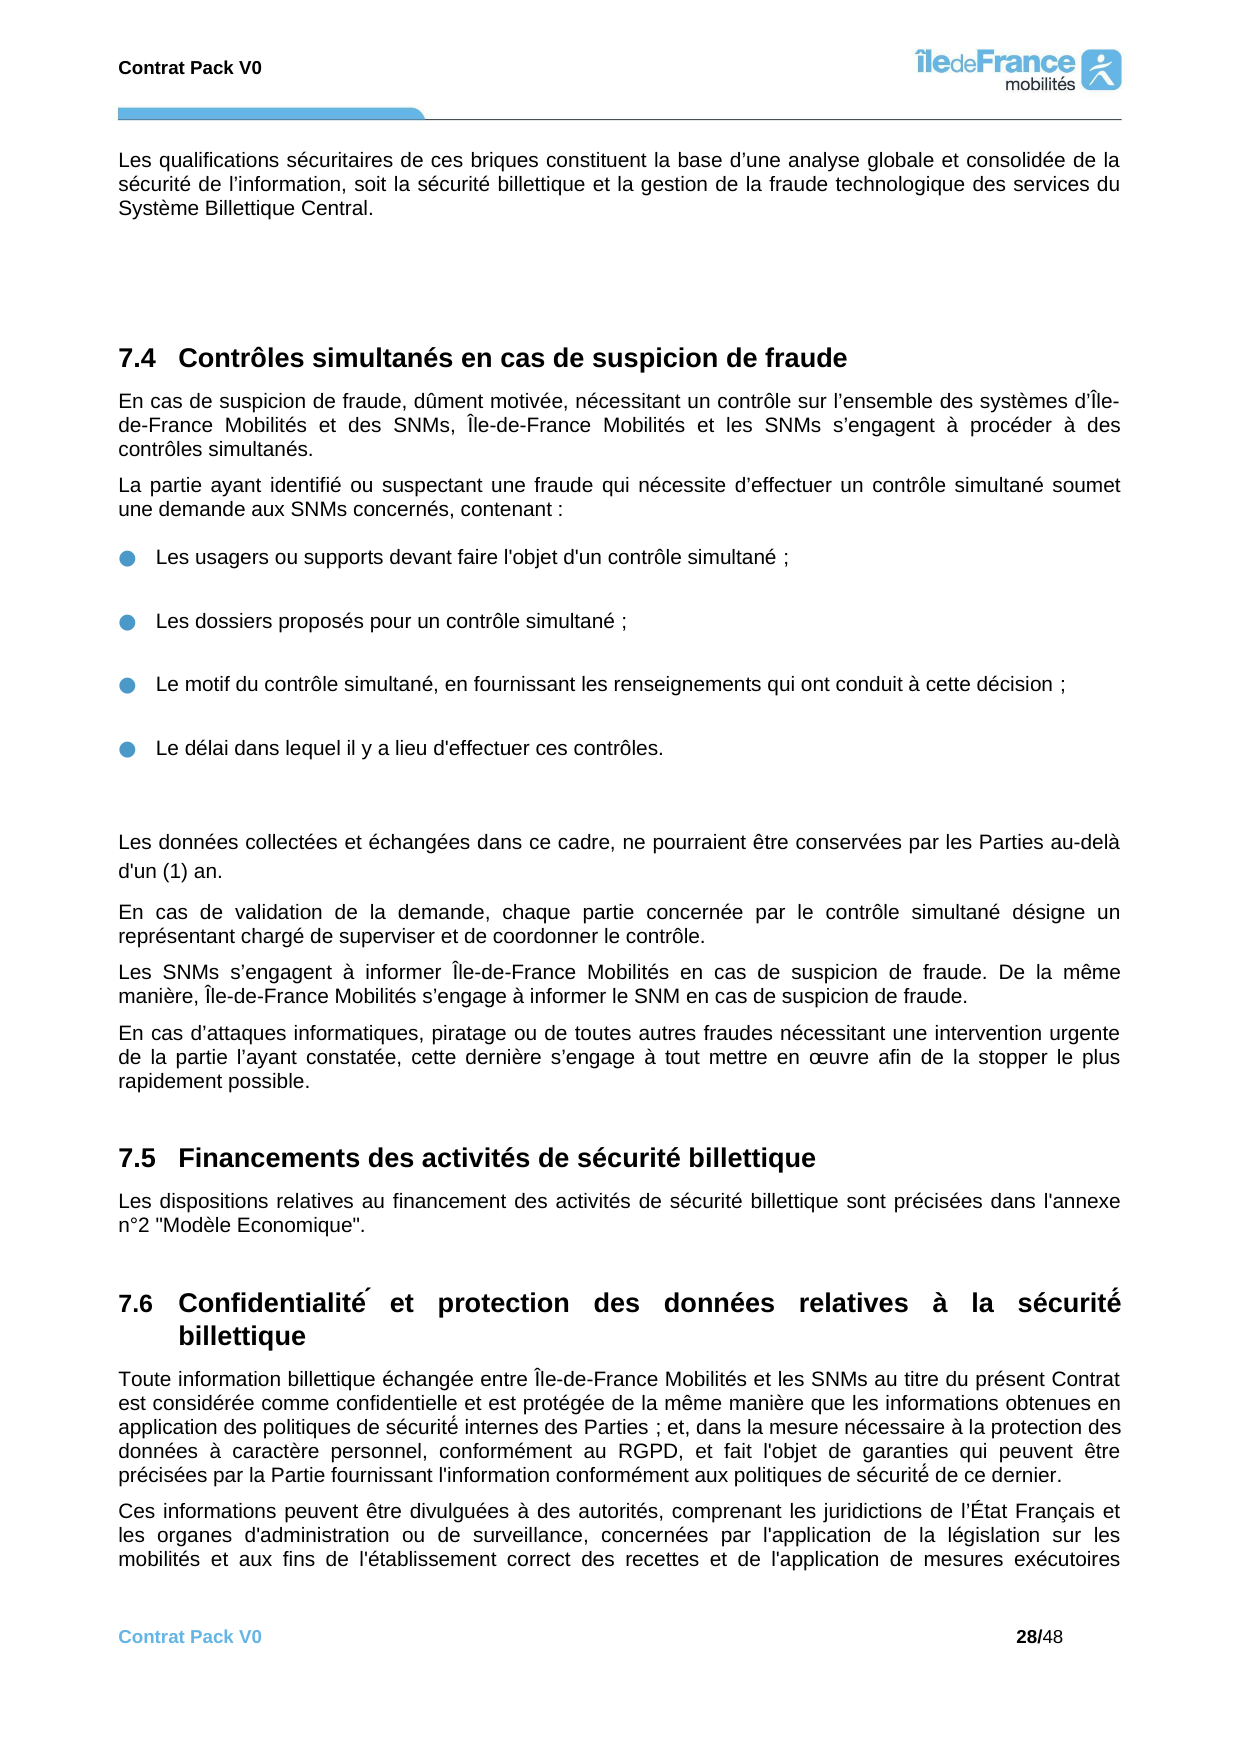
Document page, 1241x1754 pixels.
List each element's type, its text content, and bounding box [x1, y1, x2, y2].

text La partie ayant identifié ou suspectant une fraude qui nécessite d’effectuer un contrôle simultané soumet une demande aux SNMs concernés, contenant : [118, 473, 1122, 521]
text Les qualifications sécuritaires de ces briques constituent la base d’une analyse globale et consolidée de la sécurité de l’information, soit la sécurité billettique et la gestion de la fraude technologique des services du Système Billettique Central. [118, 148, 1122, 219]
list Les usagers ou supports devant faire l'objet d'un contrôle simultané ; [118, 533, 1122, 576]
text Les SNMs s’engagent à informer Île-de-France Mobilités en cas de suspicion de fraude. De la même manière, Île-de-France Mobilités s’engage à informer le SNM en cas de suspicion de fraude. [118, 960, 1122, 1008]
list Les dossiers proposés pour un contrôle simultané ; [118, 597, 1122, 640]
text En cas de suspicion de fraude, dûment motivée, nécessitant un contrôle sur l’ensemble des systèmes d’Île-de-France Mobilités et des SNMs, Île-de-France Mobilités et les SNMs s’engagent à procéder à des contrôles simultanés. [118, 389, 1122, 461]
subtitle Financements des activités de sécurité billettique [118, 1142, 1122, 1174]
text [118, 1499, 1122, 1571]
picture [0, 0, 1239, 121]
text En cas de validation de la demande, chaque partie concernée par le contrôle simultané désigne un représentant chargé de superviser et de coordonner le contrôle. [118, 900, 1122, 948]
subtitle Contrôles simultanés en cas de suspicion de fraude [118, 342, 1122, 374]
list Le délai dans lequel il y a lieu d'effectuer ces contrôles. [118, 725, 1122, 767]
text Les données collectées et échangées dans ce cadre, ne pourraient être conservées par les Parties au-delà d'un (1) an. [118, 830, 1122, 882]
text En cas d’attaques informatiques, piratage ou de toutes autres fraudes nécessitant une intervention urgente de la partie l’ayant constatée, cette dernière s’engage à tout mettre en œuvre afin de la stopper le plus rapidement possible. [118, 1021, 1122, 1092]
subtitle Confidentialité́ et protection des données relatives à la sécurité́ billettique [118, 1287, 1122, 1352]
text Les dispositions relatives au financement des activités de sécurité billettique sont précisées dans l'annexe n°2 "Modèle Economique". [118, 1189, 1122, 1237]
text Toute information billettique échangée entre Île-de-France Mobilités et les SNMs au titre du présent Contrat est considérée comme confidentielle et est protégée de la même manière que les informations obtenues en application des politiques de sécurité́ internes des Parties ; et, dans la mesure nécessaire à la protection des données à caractère personnel, conformément au RGPD, et fait l'objet de garanties qui peuvent être précisées par la Partie fournissant l'information conformément aux politiques de sécurité́ de ce dernier. [118, 1367, 1122, 1486]
list Le motif du contrôle simultané, en fournissant les renseignements qui ont conduit à cette décision ; [118, 661, 1122, 704]
